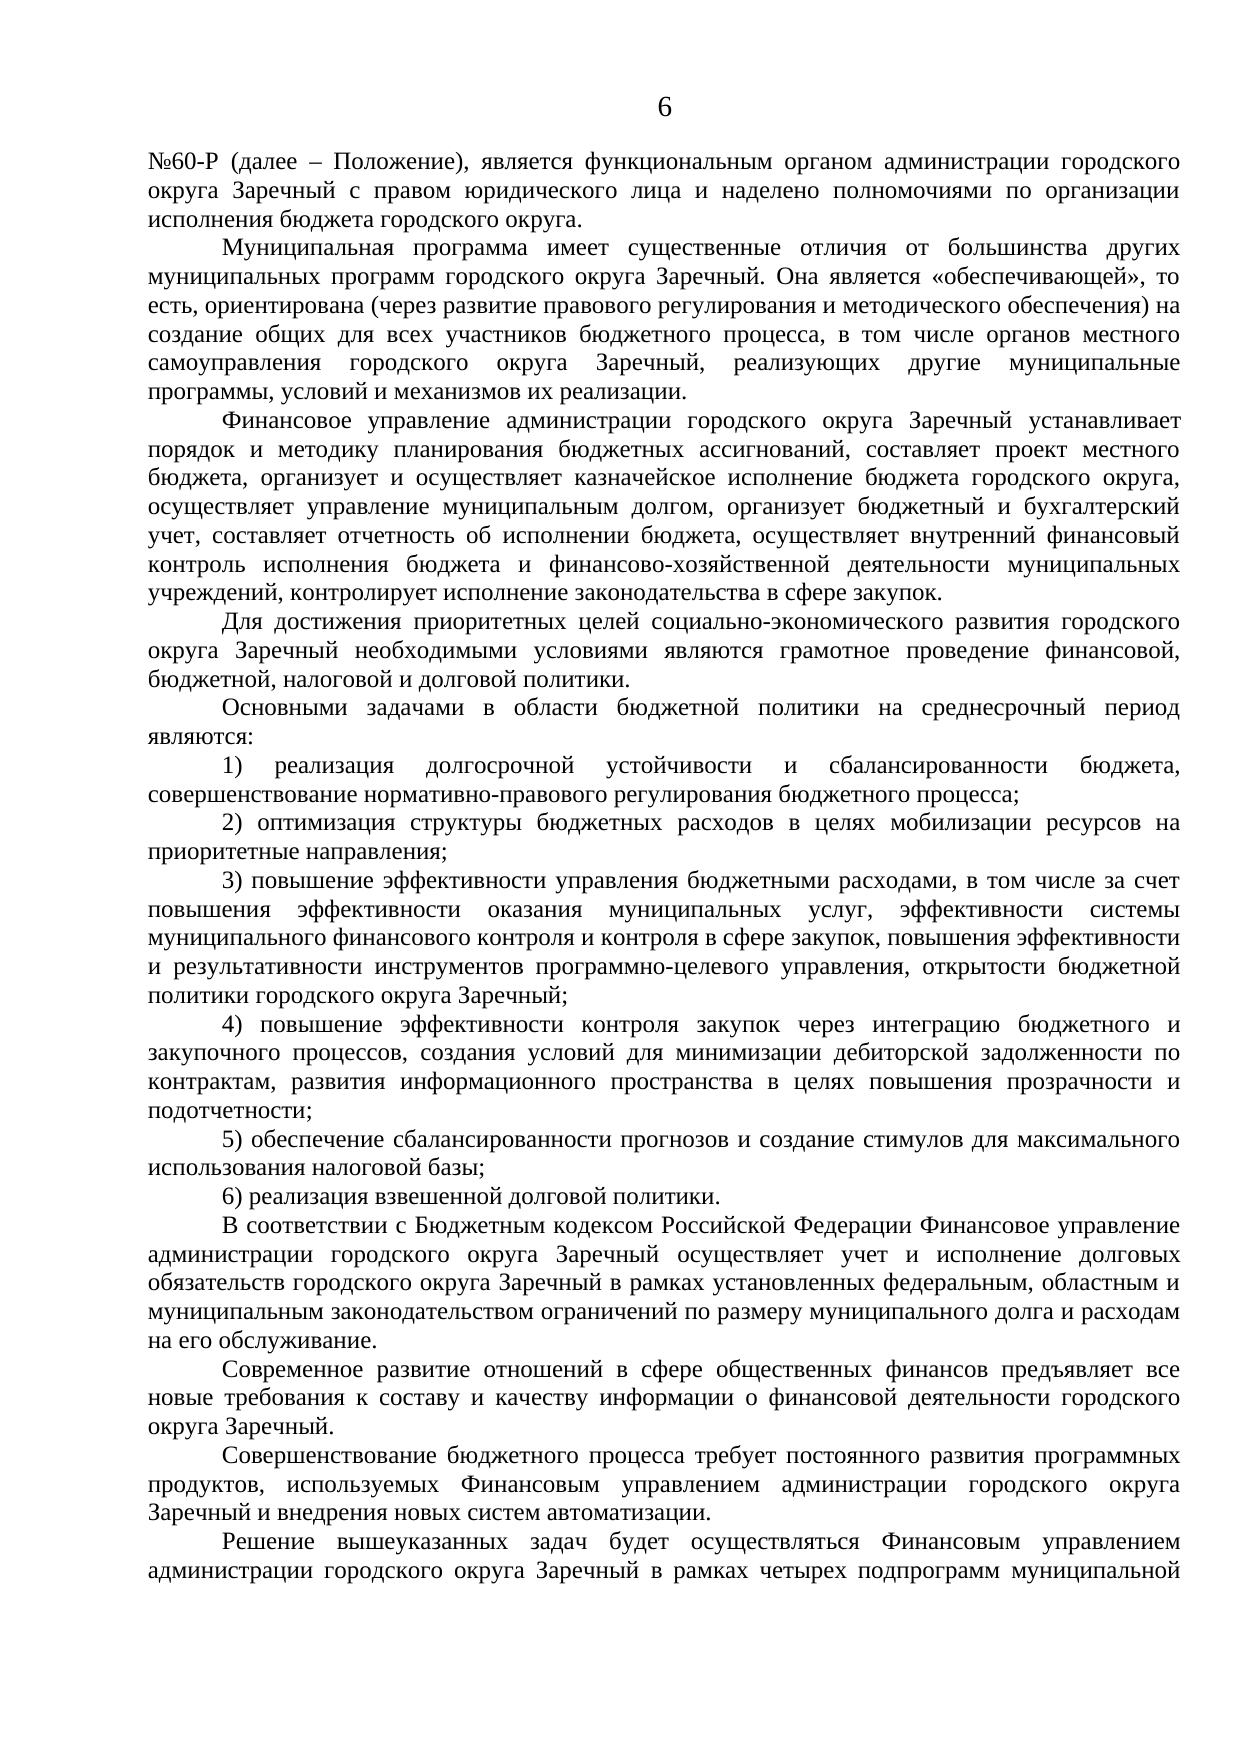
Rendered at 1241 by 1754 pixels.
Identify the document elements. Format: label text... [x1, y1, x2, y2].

text 3) повышение эффективности управления бюджетными расходами, в том числе за счет повышения эффективности оказания муниципальных услуг, эффективности системы муниципального финансового контроля и контроля в сфере закупок, повышения эффективности и результативности инструментов программно-целевого управления, открытости бюджетной политики городского округа Заречный; [148, 865, 1181, 1009]
text 1) реализация долгосрочной устойчивости и сбалансированности бюджета, совершенствование нормативно-правового регулирования бюджетного процесса; [148, 750, 1181, 807]
text 4) повышение эффективности контроля закупок через интеграцию бюджетного и закупочного процессов, создания условий для минимизации дебиторской задолженности по контрактам, развития информационного пространства в целях повышения прозрачности и подотчетности; [148, 1009, 1181, 1124]
text Современное развитие отношений в сфере общественных финансов предъявляет все новые требования к составу и качеству информации о финансовой деятельности городского округа Заречный. [148, 1354, 1181, 1440]
text Основными задачами в области бюджетной политики на среднесрочный период являются: [148, 692, 1181, 750]
text В соответствии с Бюджетным кодексом Российской Федерации Финансовое управление администрации городского округа Заречный осуществляет учет и исполнение долговых обязательств городского округа Заречный в рамках установленных федеральным, областным и муниципальным законодательством ограничений по размеру муниципального долга и расходам на его обслуживание. [148, 1210, 1181, 1354]
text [148, 146, 1181, 232]
text Муниципальная программа имеет существенные отличия от большинства других муниципальных программ городского округа Заречный. Она является «обеспечивающей», то есть, ориентирована (через развитие правового регулирования и методического обеспечения) на создание общих для всех участников бюджетного процесса, в том числе органов местного самоуправления городского округа Заречный, реализующих другие муниципальные программы, условий и механизмов их реализации. [148, 232, 1181, 405]
text Финансовое управление администрации городского округа Заречный устанавливает порядок и методику планирования бюджетных ассигнований, составляет проект местного бюджета, организует и осуществляет казначейское исполнение бюджета городского округа, осуществляет управление муниципальным долгом, организует бюджетный и бухгалтерский учет, составляет отчетность об исполнении бюджета, осуществляет внутренний финансовый контроль исполнения бюджета и финансово-хозяйственной деятельности муниципальных учреждений, контролирует исполнение законодательства в сфере закупок. [148, 405, 1181, 606]
text 5) обеспечение сбалансированности прогнозов и создание стимулов для максимального использования налоговой базы; [148, 1124, 1181, 1181]
text Совершенствование бюджетного процесса требует постоянного развития программных продуктов, используемых Финансовым управлением администрации городского округа Заречный и внедрения новых систем автоматизации. [148, 1440, 1181, 1526]
text 2) оптимизация структуры бюджетных расходов в целях мобилизации ресурсов на приоритетные направления; [148, 807, 1181, 865]
text Для достижения приоритетных целей социально-экономического развития городского округа Заречный необходимыми условиями являются грамотное проведение финансовой, бюджетной, налоговой и долговой политики. [148, 606, 1181, 692]
text 6) реализация взвешенной долговой политики. [148, 1181, 1181, 1210]
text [148, 1526, 1181, 1584]
